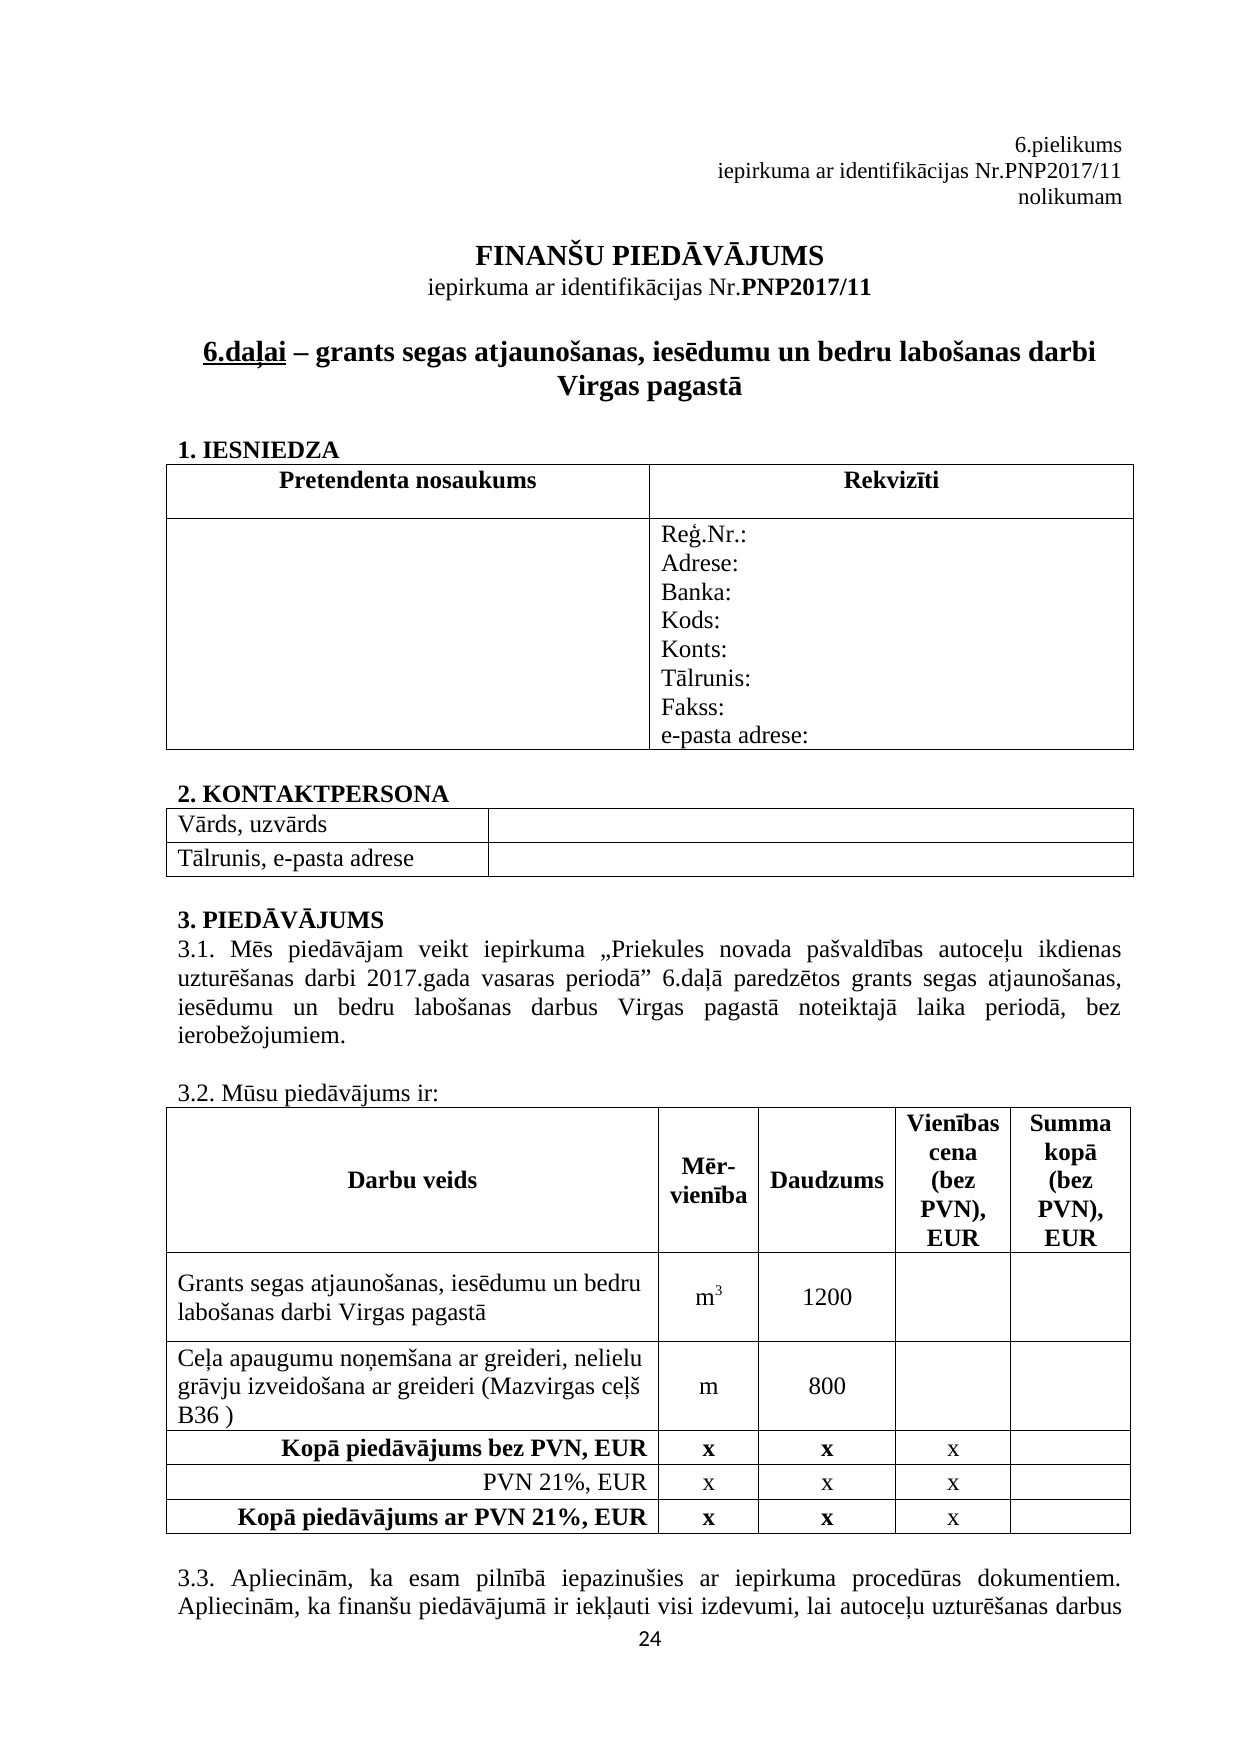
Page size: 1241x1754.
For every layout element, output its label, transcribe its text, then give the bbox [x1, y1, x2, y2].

table_cell Kopā piedāvājums bez PVN, EUR [167, 1431, 658, 1464]
table_header Vārds, uzvārds [167, 809, 488, 842]
table_cell [1011, 1465, 1130, 1498]
text 3.1. Mēs piedāvājam veikt iepirkuma „Priekules novada pašvaldības autoceļu ikdienas uzturēšanas darbi 2017.gada vasaras periodā” 6.daļā paredzētos grants segas atjaunošanas, iesēdumu un bedru labošanas darbus Virgas pagastā noteiktajā laika periodā, bez ierobežojumiem. [177, 934, 1122, 1049]
table_cell Tālrunis, e-pasta adrese [167, 843, 488, 876]
table_cell 1200 [759, 1253, 895, 1341]
table_cell 800 [759, 1342, 895, 1430]
table_header Vienības cena (bez PVN), EUR [896, 1108, 1010, 1252]
text iepirkuma ar identifikācijas Nr.PNP2017/11 [177, 272, 1122, 301]
table_cell x [759, 1465, 895, 1498]
text 1. IESNIEDZA [177, 435, 1122, 464]
table_cell [1011, 1342, 1130, 1430]
table_cell Grants segas atjaunošanas, iesēdumu un bedru labošanas darbi Virgas pagastā [167, 1253, 658, 1341]
text 2. KONTAKTPERSONA [177, 779, 1122, 808]
table_header Mēr-vienība [659, 1108, 758, 1252]
table_cell Reģ.Nr.: Adrese: Banka: Kods: Konts: Tālrunis: Fakss: e-pasta adrese: [650, 519, 1133, 749]
table_cell [1011, 1253, 1130, 1341]
text FINANŠU PIEDĀVĀJUMS [177, 238, 1122, 272]
table_cell Kopā piedāvājums ar PVN 21%, EUR [167, 1500, 658, 1533]
table_cell x [896, 1431, 1010, 1464]
table_cell [896, 1253, 1010, 1341]
table_cell PVN 21%, EUR [167, 1465, 658, 1498]
table_cell x [659, 1500, 758, 1533]
table_header [489, 809, 1133, 842]
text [177, 1563, 1122, 1620]
text nolikumam [177, 183, 1122, 210]
table_cell x [759, 1431, 895, 1464]
table_cell [1011, 1500, 1130, 1533]
table_cell [896, 1342, 1010, 1430]
table_header Daudzums [759, 1108, 895, 1252]
table_header Summa kopā (bez PVN), EUR [1011, 1108, 1130, 1252]
table_cell x [759, 1500, 895, 1533]
table_cell [489, 843, 1133, 876]
text 3. PIEDĀVĀJUMS [177, 906, 1122, 934]
table_header Darbu veids [167, 1108, 658, 1252]
text 6.daļai – grants segas atjaunošanas, iesēdumu un bedru labošanas darbi Virgas pagastā [177, 334, 1122, 401]
table_cell x [896, 1500, 1010, 1533]
text 6.pielikums [177, 131, 1122, 157]
table_cell x [659, 1465, 758, 1498]
table_cell m3 [659, 1253, 758, 1341]
table_header Rekvizīti [650, 465, 1133, 518]
table_cell [167, 519, 649, 749]
table_cell m [659, 1342, 758, 1430]
table_cell x [659, 1431, 758, 1464]
table_cell x [896, 1465, 1010, 1498]
table_cell [1011, 1431, 1130, 1464]
text 3.2. Mūsu piedāvājums ir: [177, 1078, 1122, 1107]
table_cell Ceļa apaugumu noņemšana ar greideri, nelielu grāvju izveidošana ar greideri (Mazvirgas ceļš B36 ) [167, 1342, 658, 1430]
table_header Pretendenta nosaukums [167, 465, 649, 518]
text iepirkuma ar identifikācijas Nr.PNP2017/11 [177, 157, 1122, 183]
